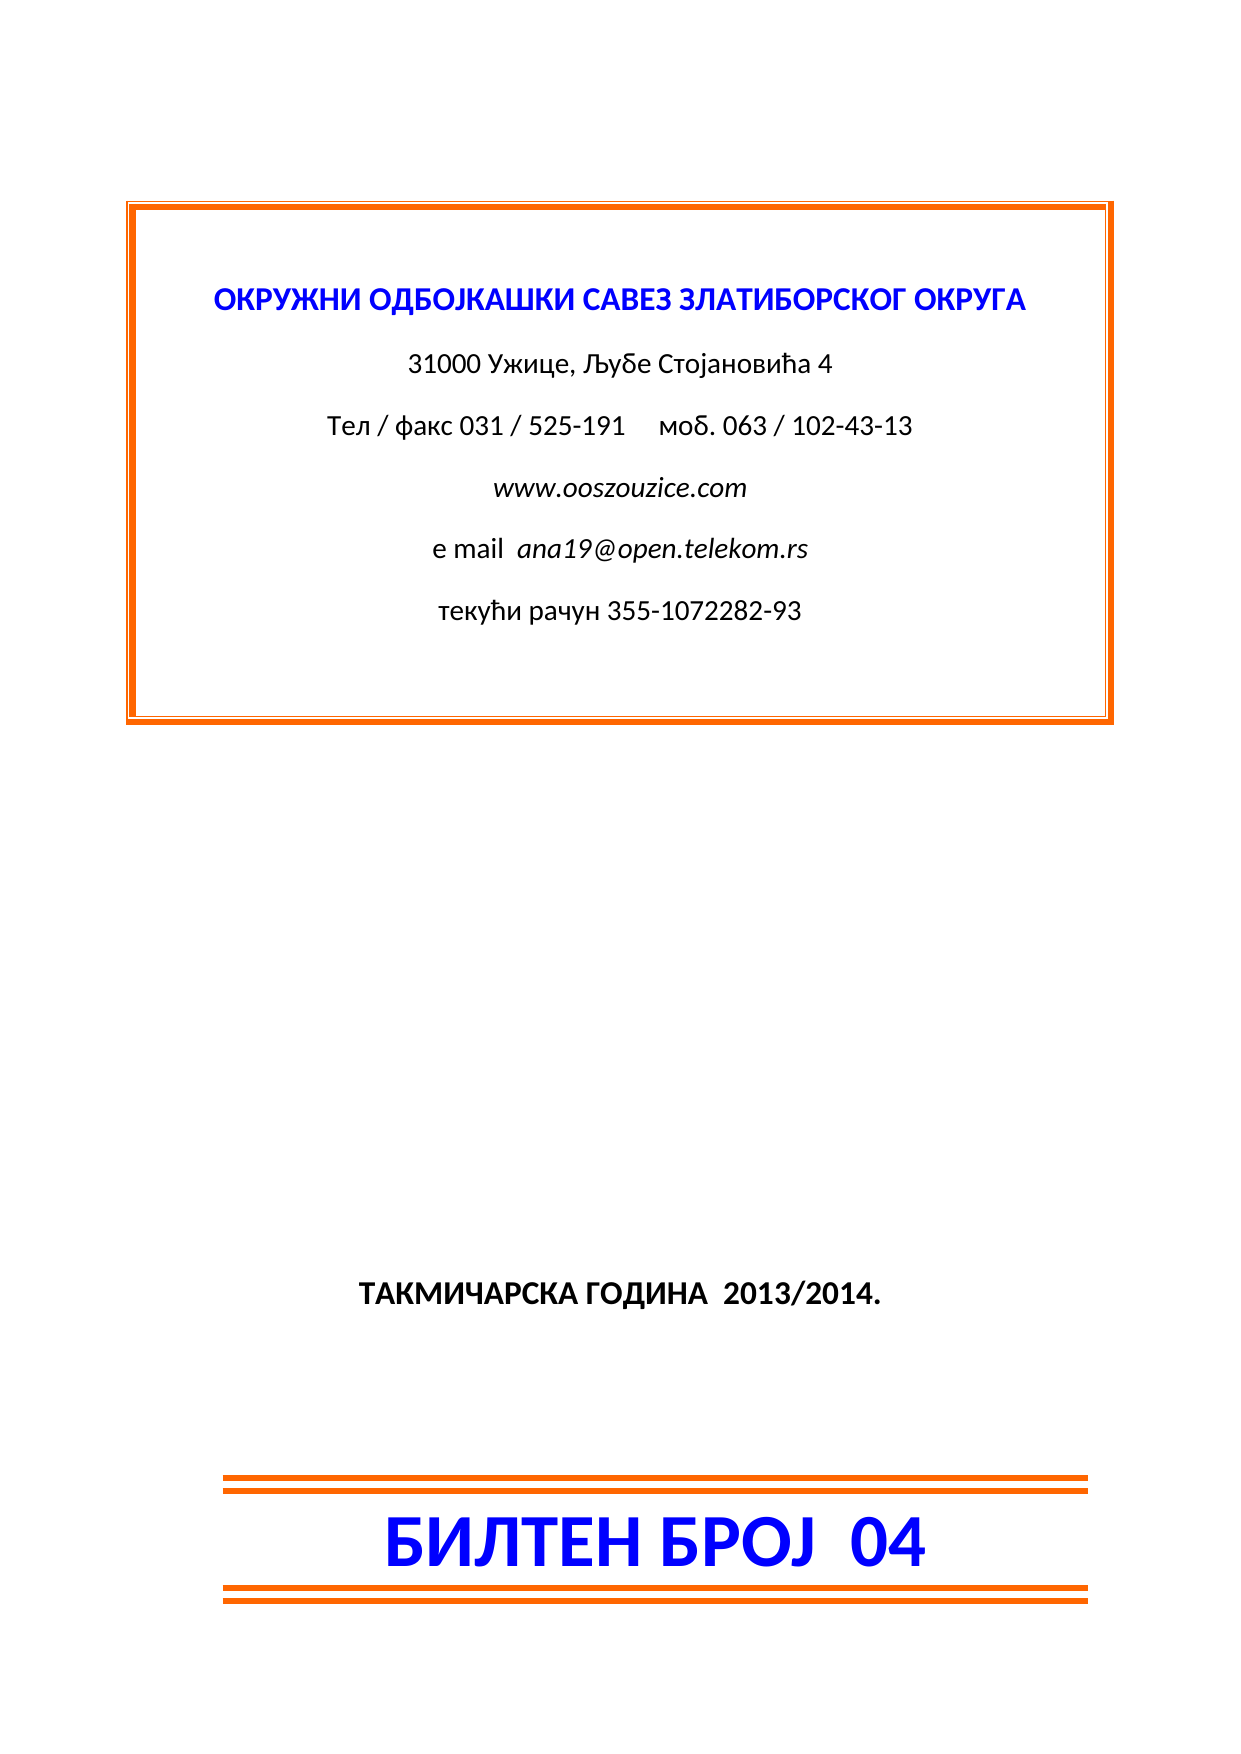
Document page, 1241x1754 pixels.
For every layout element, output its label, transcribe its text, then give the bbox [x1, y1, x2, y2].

table_header ОКРУЖНИ ОДБОЈКАШКИ САВЕЗ ЗЛАТИБОРСКОГ ОКРУГА 31000 Ужице, Љубе Стојановића 4 Тел / факс 031 / 525-191 моб. 063 / 102-43-13 www.ooszouzice.com e mail ana19@open.telekom.rs текући рачун 355-1072282-93 [136, 210, 1105, 716]
table_header БИЛТЕН БРОЈ 04 [223, 1494, 1088, 1585]
text ТАКМИЧАРСКА ГОДИНА 2013/2014. [148, 1272, 1093, 1313]
